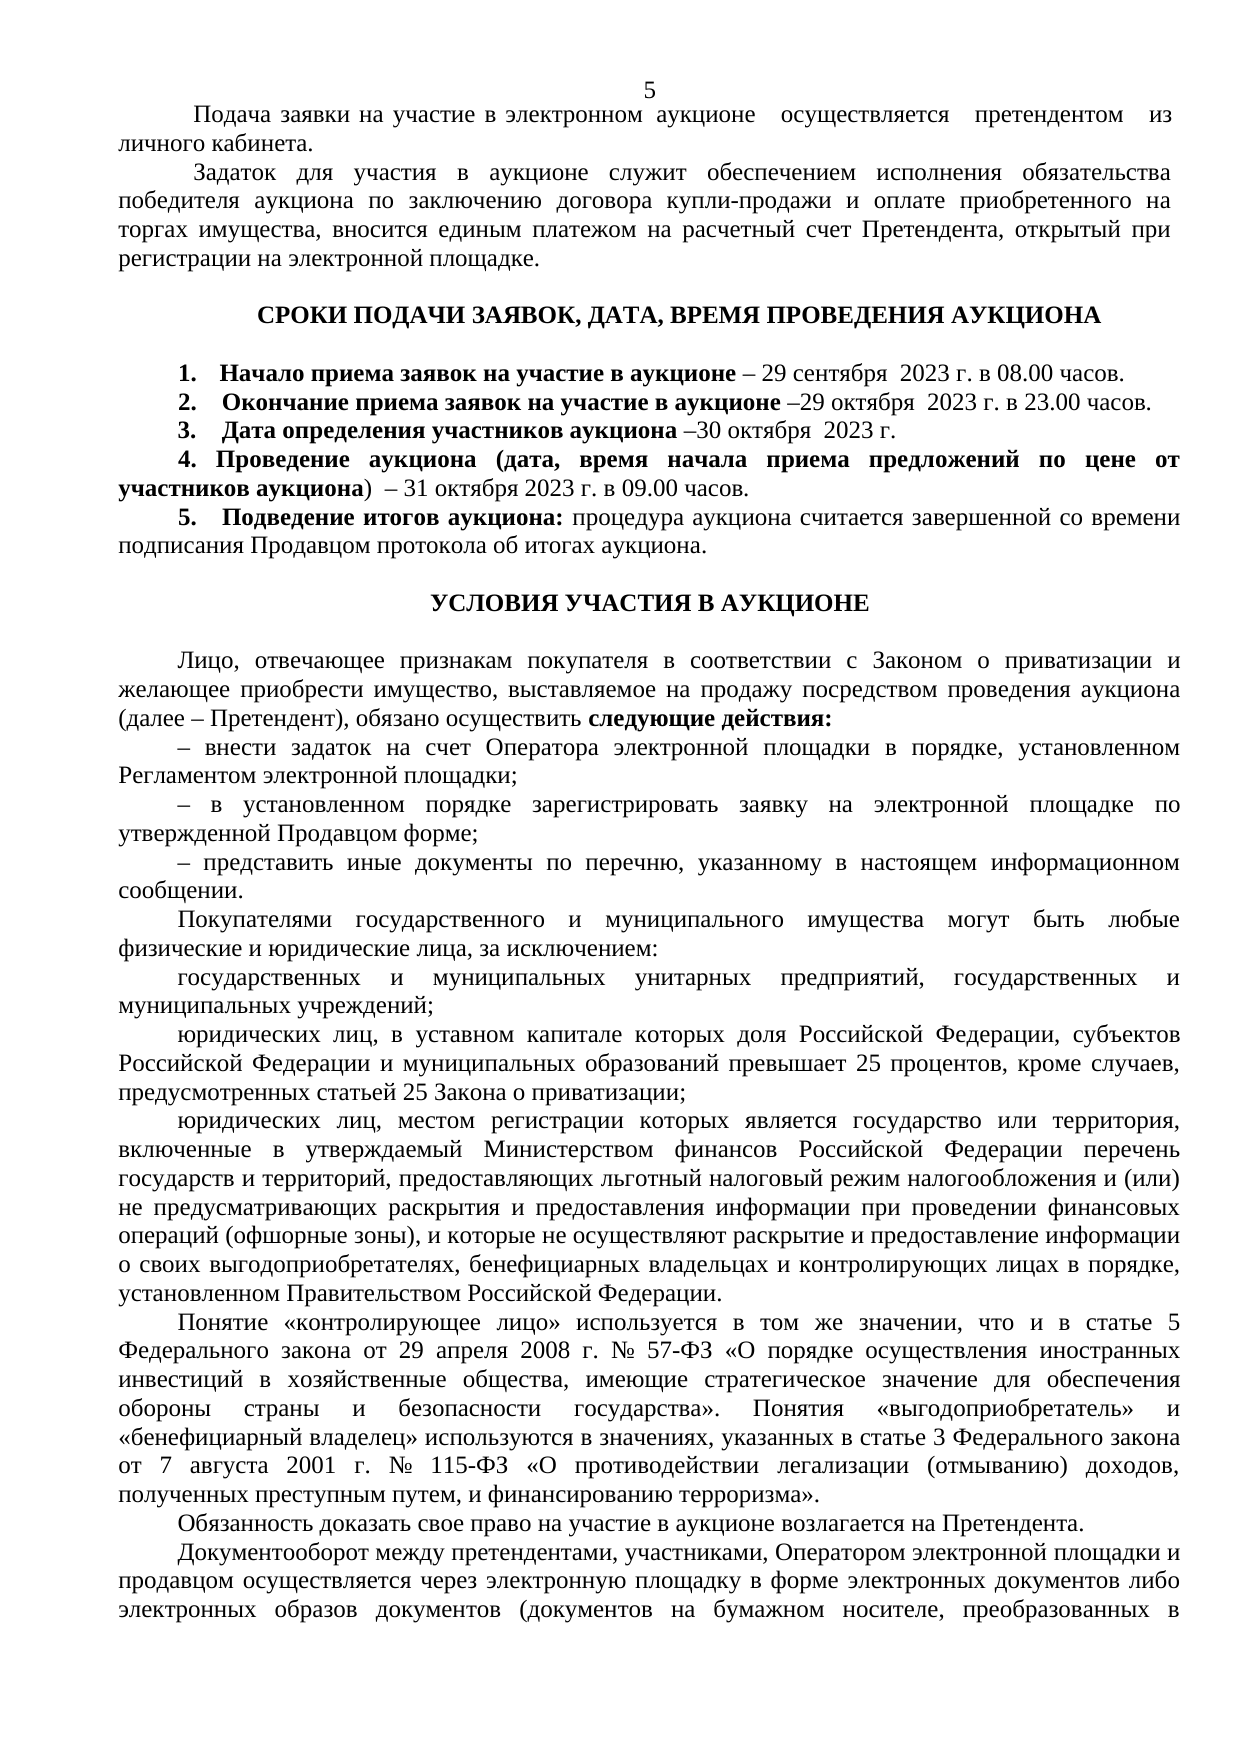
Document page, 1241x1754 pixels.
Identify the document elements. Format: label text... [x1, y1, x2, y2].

text – в установленном порядке зарегистрировать заявку на электронной площадке по утвержденной Продавцом форме; [118, 789, 1181, 847]
text 5. Подведение итогов аукциона: процедура аукциона считается завершенной со времени подписания Продавцом протокола об итогах аукциона. [118, 502, 1181, 559]
text 4. Проведение аукциона (дата, время начала приема предложений по цене от участников аукциона) – 31 октября 2023 г. в 09.00 часов. [118, 444, 1181, 502]
text Обязанность доказать свое право на участие в аукционе возлагается на Претендента. [118, 1508, 1181, 1537]
list Окончание приема заявок на участие в аукционе –29 октября 2023 г. в 23.00 часов. [118, 387, 1181, 415]
text Подача заявки на участие в электронном аукционе осуществляется претендентом из личного кабинета. [118, 99, 1172, 157]
list Начало приема заявок на участие в аукционе – 29 сентября 2023 г. в 08.00 часов. [118, 358, 1181, 387]
text государственных и муниципальных унитарных предприятий, государственных и муниципальных учреждений; [118, 962, 1181, 1019]
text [118, 1537, 1181, 1623]
text Лицо, отвечающее признакам покупателя в соответствии с Законом о приватизации и желающее приобрести имущество, выставляемое на продажу посредством проведения аукциона (далее – Претендент), обязано осуществить следующие действия: [118, 645, 1181, 732]
text Условия участия в аукционе [118, 588, 1181, 617]
list Дата определения участников аукциона –30 октября 2023 г. [118, 415, 1181, 444]
text Понятие «контролирующее лицо» используется в том же значении, что и в статье 5 Федерального закона от 29 апреля 2008 г. № 57-ФЗ «О порядке осуществления иностранных инвестиций в хозяйственные общества, имеющие стратегическое значение для обеспечения обороны страны и безопасности государства». Понятия «выгодоприобретатель» и «бенефициарный владелец» используются в значениях, указанных в статье 3 Федерального закона от 7 августа 2001 г. № 115-ФЗ «О противодействии легализации (отмыванию) доходов, полученных преступным путем, и финансированию терроризма». [118, 1307, 1181, 1508]
text Покупателями государственного и муниципального имущества могут быть любые физические и юридические лица, за исключением: [118, 904, 1181, 962]
text Сроки подачи заявок, дата, время проведения аукциона [118, 300, 1181, 329]
text – внести задаток на счет Оператора электронной площадки в порядке, установленном Регламентом электронной площадки; [118, 732, 1181, 789]
text юридических лиц, в уставном капитале которых доля Российской Федерации, субъектов Российской Федерации и муниципальных образований превышает 25 процентов, кроме случаев, предусмотренных статьей 25 Закона о приватизации; [118, 1019, 1181, 1105]
text Задаток для участия в аукционе служит обеспечением исполнения обязательства победителя аукциона по заключению договора купли-продажи и оплате приобретенного на торгах имущества, вносится единым платежом на расчетный счет Претендента, открытый при регистрации на электронной площадке. [118, 157, 1172, 272]
text – представить иные документы по перечню, указанному в настоящем информационном сообщении. [118, 847, 1181, 904]
text юридических лиц, местом регистрации которых является государство или территория, включенные в утверждаемый Министерством финансов Российской Федерации перечень государств и территорий, предоставляющих льготный налоговый режим налогообложения и (или) не предусматривающих раскрытия и предоставления информации при проведении финансовых операций (офшорные зоны), и которые не осуществляют раскрытие и предоставление информации о своих выгодоприобретателях, бенефициарных владельцах и контролирующих лицах в порядке, установленном Правительством Российской Федерации. [118, 1105, 1181, 1307]
